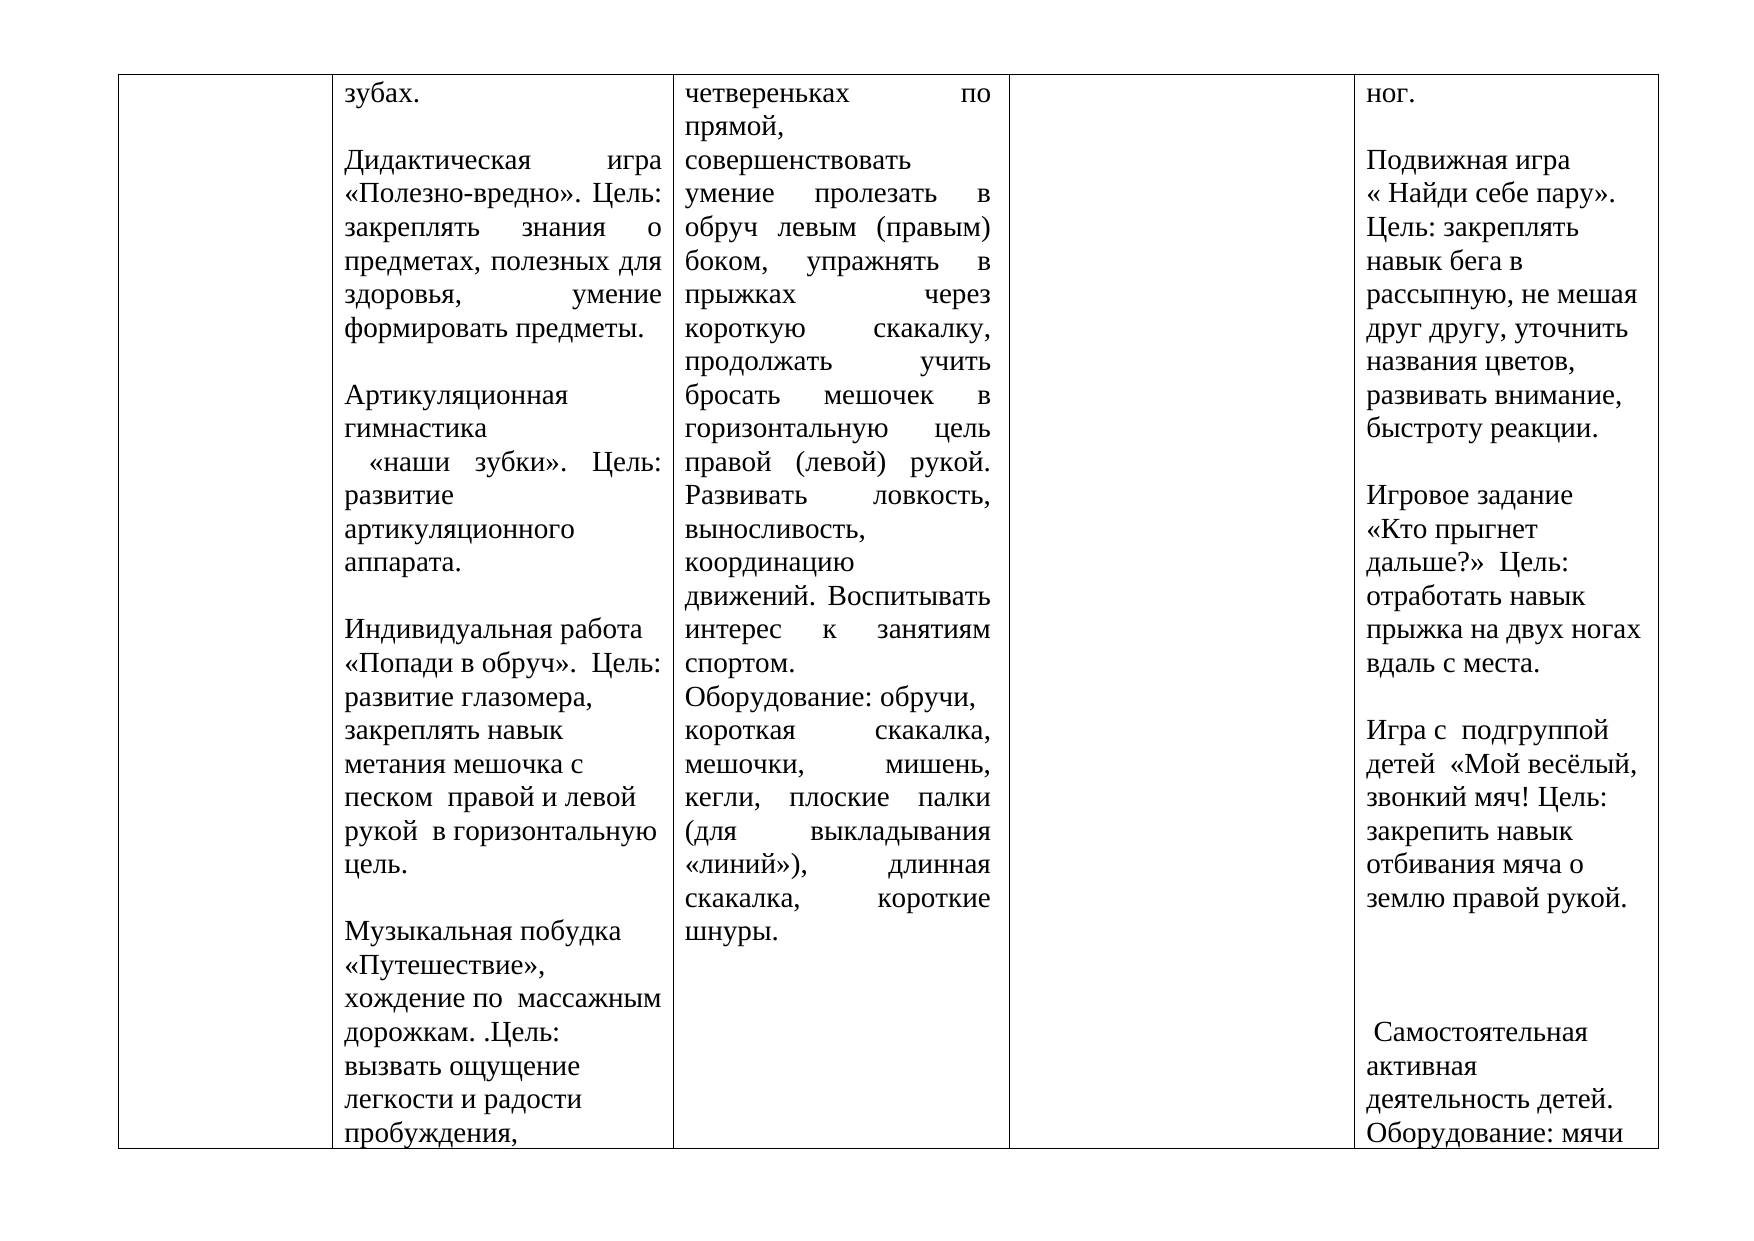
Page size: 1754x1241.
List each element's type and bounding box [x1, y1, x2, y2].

table_cell [333, 75, 673, 1148]
table_cell [119, 75, 332, 1148]
table_cell [1355, 75, 1658, 1148]
table_cell [1010, 75, 1354, 1148]
table_cell [674, 75, 1009, 1148]
